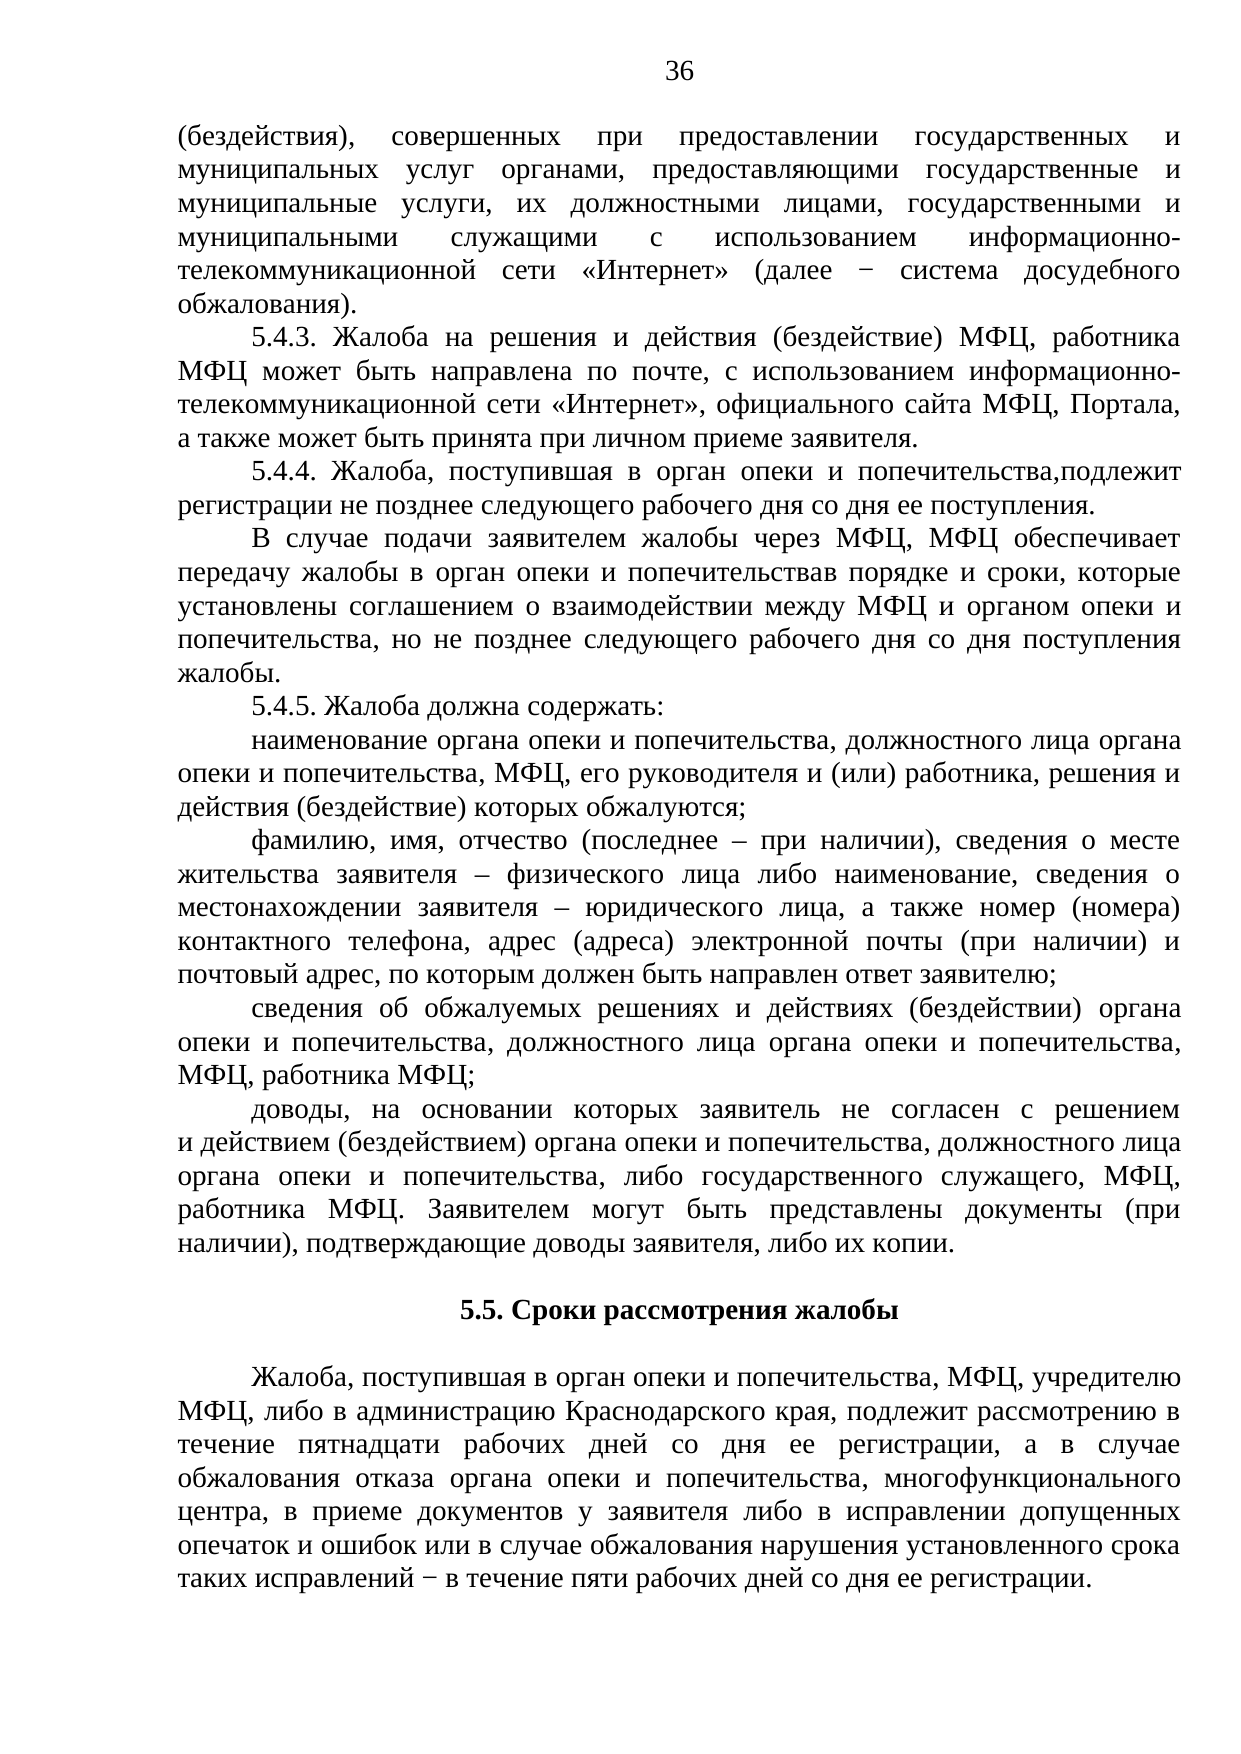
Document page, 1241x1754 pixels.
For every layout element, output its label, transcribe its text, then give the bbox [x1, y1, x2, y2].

text В случае подачи заявителем жалобы через МФЦ, МФЦ обеспечивает передачу жалобы в орган опеки и попечительствав порядке и сроки, которые установлены соглашением о взаимодействии между МФЦ и органом опеки и попечительства, но не позднее следующего рабочего дня со дня поступления жалобы. [177, 521, 1181, 688]
text 5.4.5. Жалоба должна содержать: [177, 688, 1181, 722]
text Жалоба, поступившая в орган опеки и попечительства, МФЦ, учредителю МФЦ, либо в администрацию Краснодарского края, подлежит рассмотрению в течение пятнадцати рабочих дней со дня ее регистрации, а в случае обжалования отказа органа опеки и попечительства, многофункционального центра, в приеме документов у заявителя либо в исправлении допущенных опечаток и ошибок или в случае обжалования нарушения установленного срока таких исправлений − в течение пяти рабочих дней со дня ее регистрации. [177, 1359, 1181, 1594]
text 5.5. Сроки рассмотрения жалобы [177, 1292, 1181, 1326]
text сведения об обжалуемых решениях и действиях (бездействии) органа опеки и попечительства, должностного лица органа опеки и попечительства, МФЦ, работника МФЦ; [177, 990, 1181, 1091]
text 5.4.3. Жалоба на решения и действия (бездействие) МФЦ, работника МФЦ может быть направлена по почте, с использованием информационно-телекоммуникационной сети «Интернет», официального сайта МФЦ, Портала, а также может быть принята при личном приеме заявителя. [177, 319, 1181, 453]
text 5.4.4. Жалоба, поступившая в орган опеки и попечительства,подлежит регистрации не позднее следующего рабочего дня со дня ее поступления. [177, 453, 1181, 521]
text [177, 118, 1181, 319]
text доводы, на основании которых заявитель не согласен с решением и действием (бездействием) органа опеки и попечительства, должностного лица органа опеки и попечительства, либо государственного служащего, МФЦ, работника МФЦ. Заявителем могут быть представлены документы (при наличии), подтверждающие доводы заявителя, либо их копии. [177, 1091, 1181, 1258]
text наименование органа опеки и попечительства, должностного лица органа опеки и попечительства, МФЦ, его руководителя и (или) работника, решения и действия (бездействие) которых обжалуются; [177, 722, 1181, 822]
text фамилию, имя, отчество (последнее – при наличии), сведения о месте жительства заявителя – физического лица либо наименование, сведения о местонахождении заявителя – юридического лица, а также номер (номера) контактного телефона, адрес (адреса) электронной почты (при наличии) и почтовый адрес, по которым должен быть направлен ответ заявителю; [177, 822, 1181, 990]
